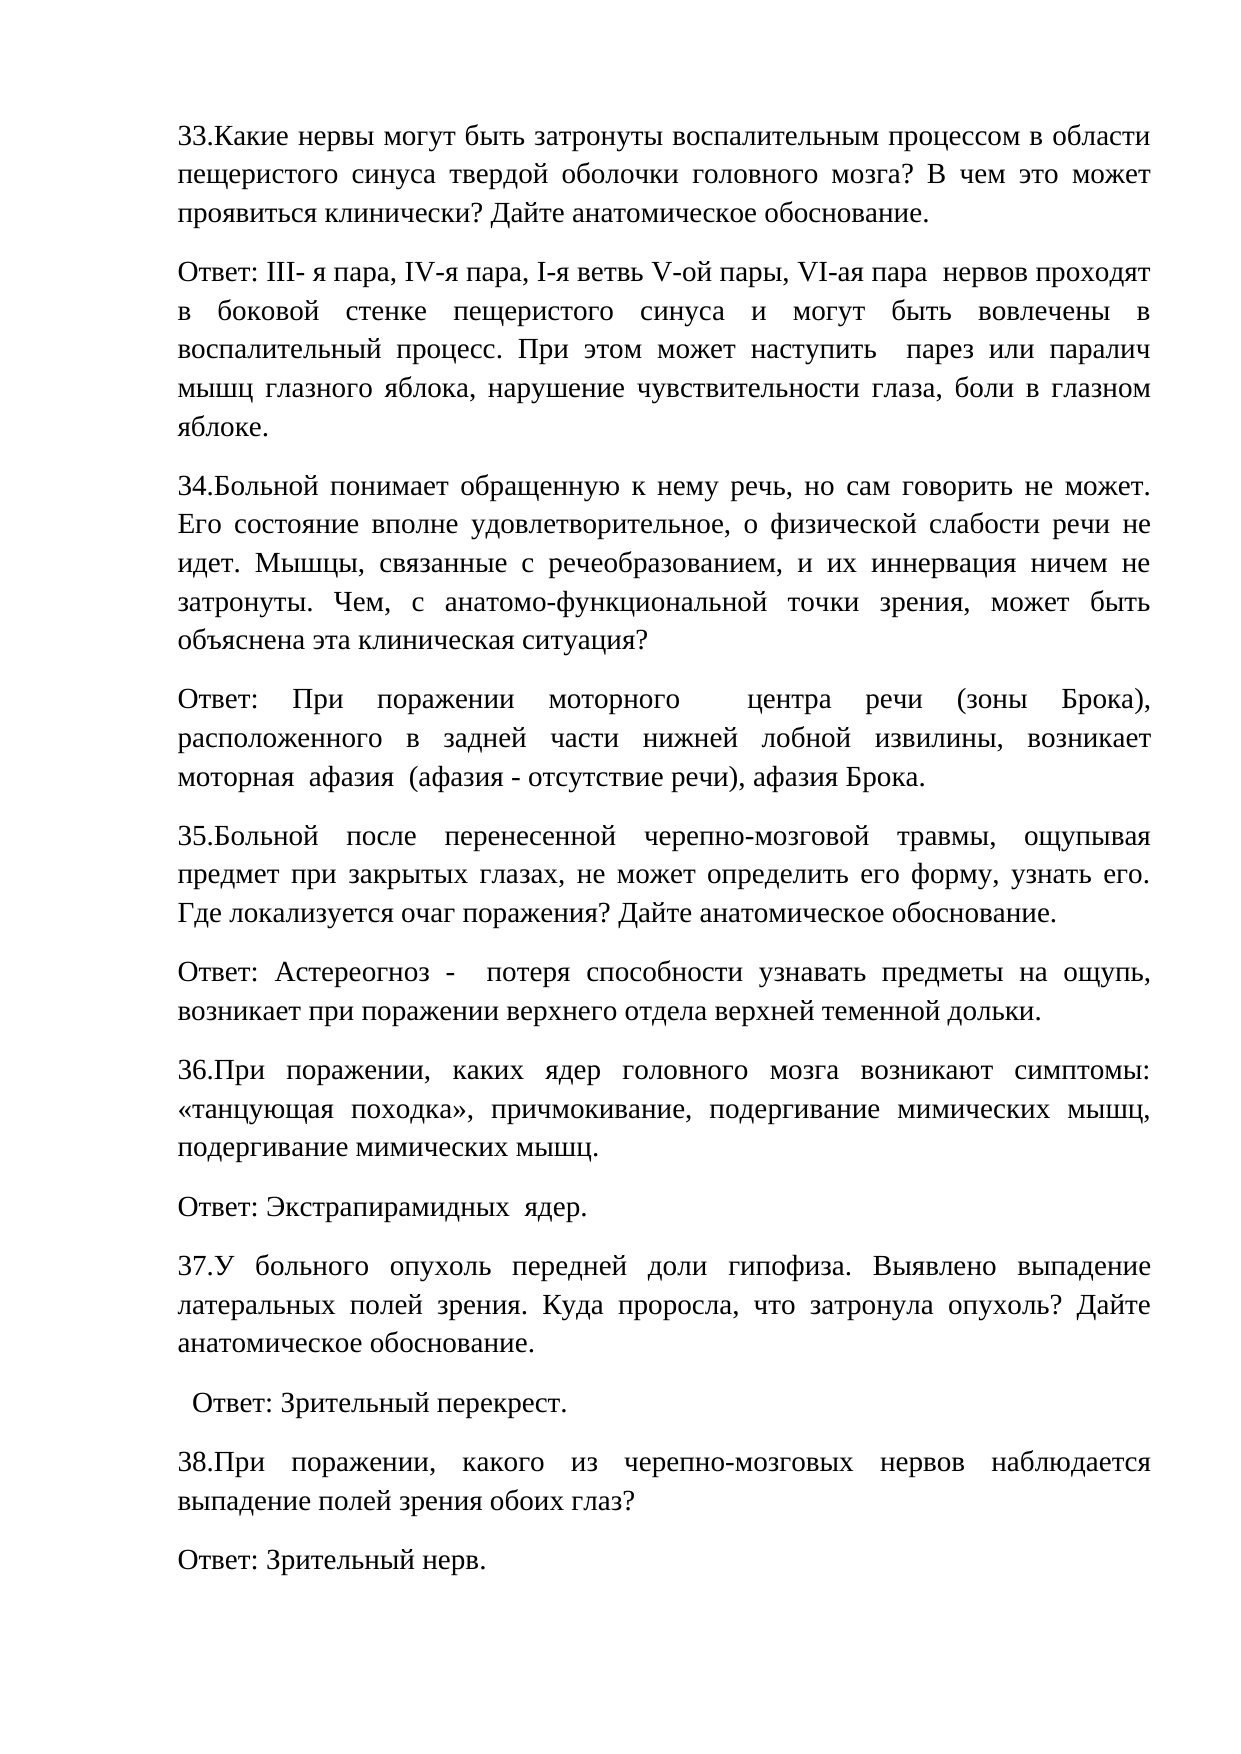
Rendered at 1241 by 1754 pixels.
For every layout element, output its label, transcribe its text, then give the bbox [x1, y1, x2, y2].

text 37.У больного опухоль передней доли гипофиза. Выявлено выпадение латеральных полей зрения. Куда проросла, что затронула опухоль? Дайте анатомическое обоснование. [177, 1248, 1152, 1359]
text Ответ: III- я пара, IV-я пара, I-я ветвь V-ой пары, VI-ая пара нервов проходят в боковой стенке пещеристого синуса и могут быть вовлечены в воспалительный процесс. При этом может наступить парез или паралич мышц глазного яблока, нарушение чувствительности глаза, боли в глазном яблоке. [177, 254, 1152, 442]
text 33.Какие нервы могут быть затронуты воспалительным процессом в области пещеристого синуса твердой оболочки головного мозга? В чем это может проявиться клинически? Дайте анатомическое обоснование. [177, 118, 1152, 229]
text Ответ: Зрительный перекрест. [177, 1385, 1152, 1418]
text Ответ: При поражении моторного центра речи (зоны Брока), расположенного в задней части нижней лобной извилины, возникает моторная афазия (афазия - отсутствие речи), афазия Брока. [177, 682, 1152, 792]
text 38.При поражении, какого из черепно-мозговых нервов наблюдается выпадение полей зрения обоих глаз? [177, 1444, 1152, 1516]
text 34.Больной понимает обращенную к нему речь, но сам говорить не может. Его состояние вполне удовлетворительное, о физической слабости речи не идет. Мышцы, связанные с речеобразованием, и их иннервация ничем не затронуты. Чем, с анатомо-функциональной точки зрения, может быть объяснена эта клиническая ситуация? [177, 468, 1152, 656]
text Ответ: Экстрапирамидных ядер. [177, 1189, 1152, 1222]
text Ответ: Астереогноз - потеря способности узнавать предметы на ощупь, возникает при поражении верхнего отдела верхней теменной дольки. [177, 954, 1152, 1027]
text 35.Больной после перенесенной черепно-мозговой травмы, ощупывая предмет при закрытых глазах, не может определить его форму, узнать его. Где локализуется очаг поражения? Дайте анатомическое обоснование. [177, 818, 1152, 929]
text Ответ: Зрительный нерв. [177, 1542, 1152, 1576]
text 36.При поражении, каких ядер головного мозга возникают симптомы: «танцующая походка», причмокивание, подергивание мимических мышц, подергивание мимических мышц. [177, 1052, 1152, 1163]
